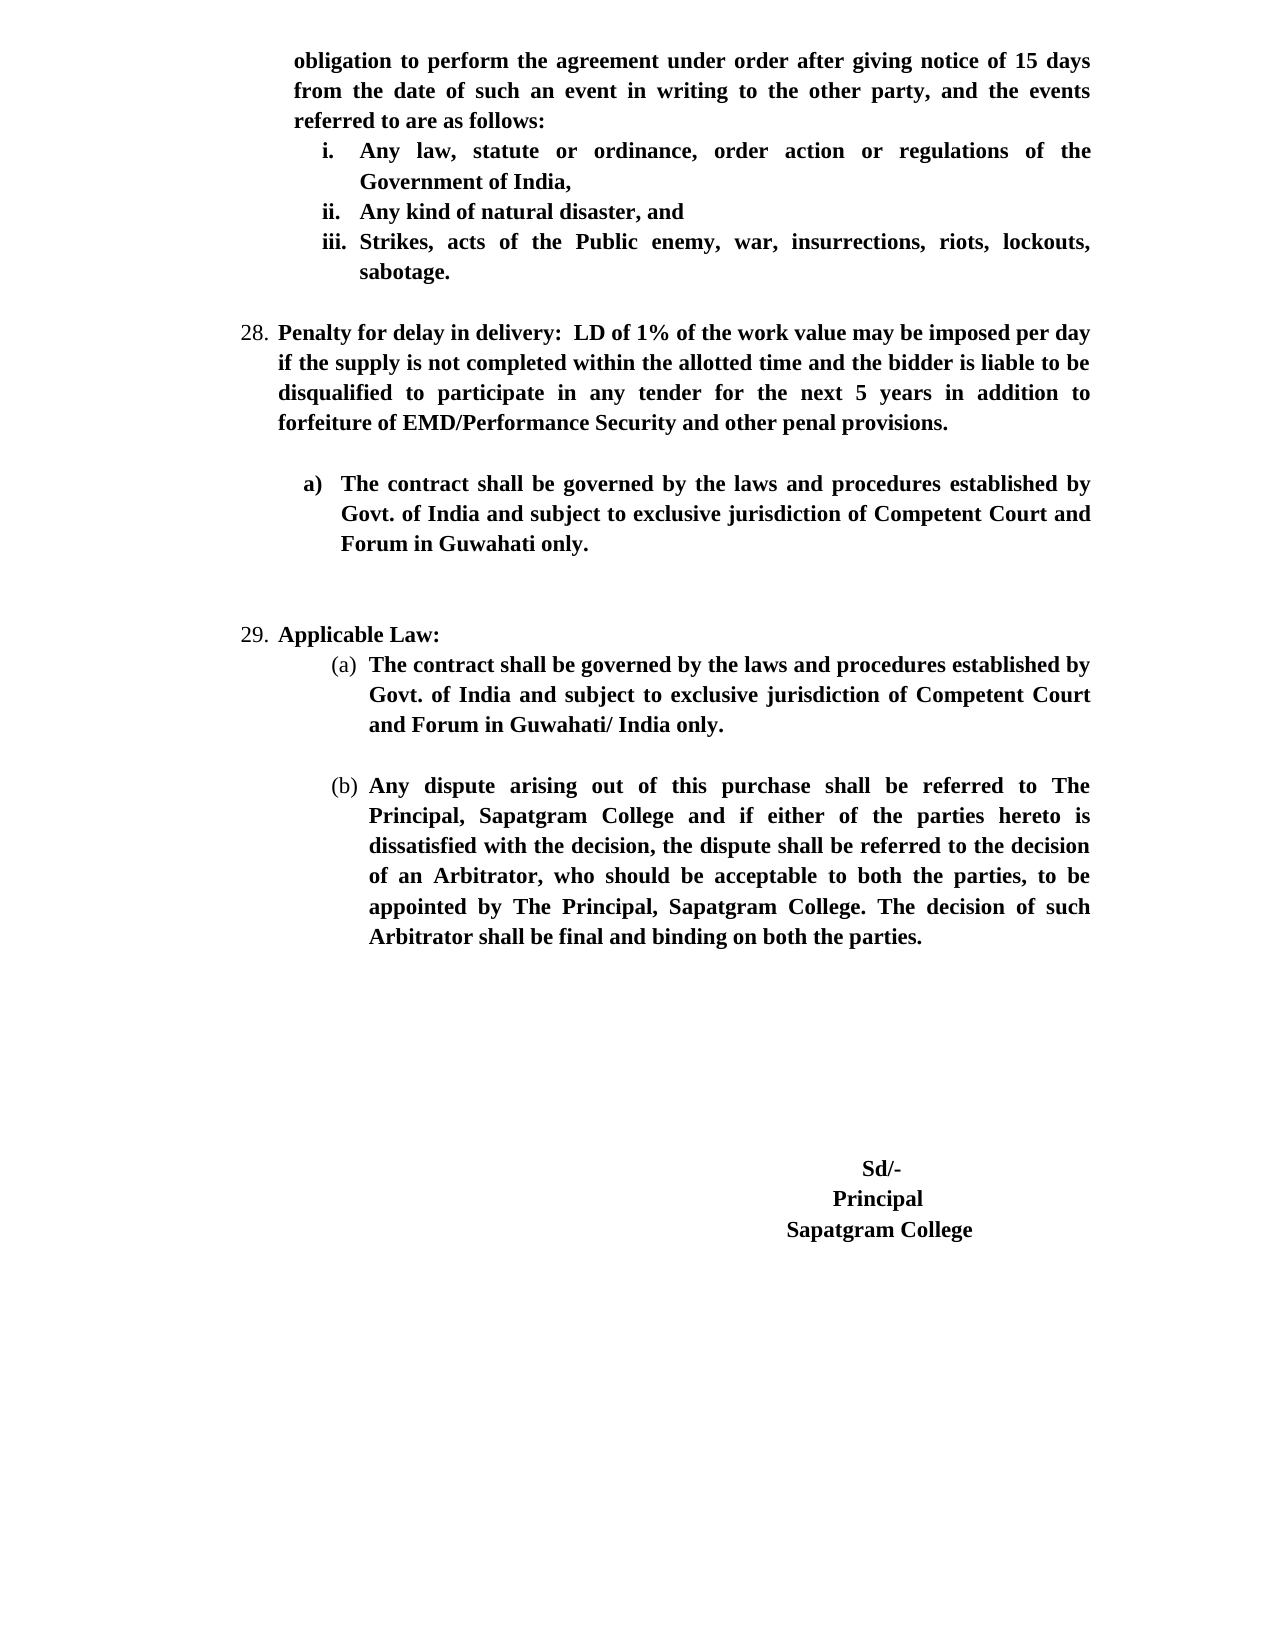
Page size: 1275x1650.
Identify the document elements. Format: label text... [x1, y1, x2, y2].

text Sd/- [781, 1155, 1092, 1182]
text Principal [706, 1185, 1092, 1212]
list Any dispute arising out of this purchase shall be referred to The Principal, Sapatgram College and if either of the parties hereto is dissatisfied with the decision, the dispute shall be referred to the decision of an Arbitrator, who should be acceptable to both the parties, to be appointed by The Principal, Sapatgram College. The decision of such Arbitrator shall be final and binding on both the parties. [331, 772, 1092, 949]
text Sapatgram College [631, 1216, 1092, 1242]
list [294, 47, 1092, 134]
list Any kind of natural disaster, and [322, 198, 1092, 224]
list Any law, statute or ordinance, order action or regulations of the Government of India, [322, 137, 1092, 194]
list Applicable Law: [240, 621, 1092, 647]
list Penalty for delay in delivery: LD of 1% of the work value may be imposed per day if the supply is not completed within the allotted time and the bidder is liable to be disqualified to participate in any tender for the next 5 years in addition to forfeiture of EMD/Performance Security and other penal provisions. [240, 319, 1092, 436]
list The contract shall be governed by the laws and procedures established by Govt. of India and subject to exclusive jurisdiction of Competent Court and Forum in Guwahati/ India only. [331, 651, 1092, 738]
list Strikes, acts of the Public enemy, war, insurrections, riots, lockouts, sabotage. [322, 228, 1092, 285]
list The contract shall be governed by the laws and procedures established by Govt. of India and subject to exclusive jurisdiction of Competent Court and Forum in Guwahati only. [303, 470, 1092, 557]
